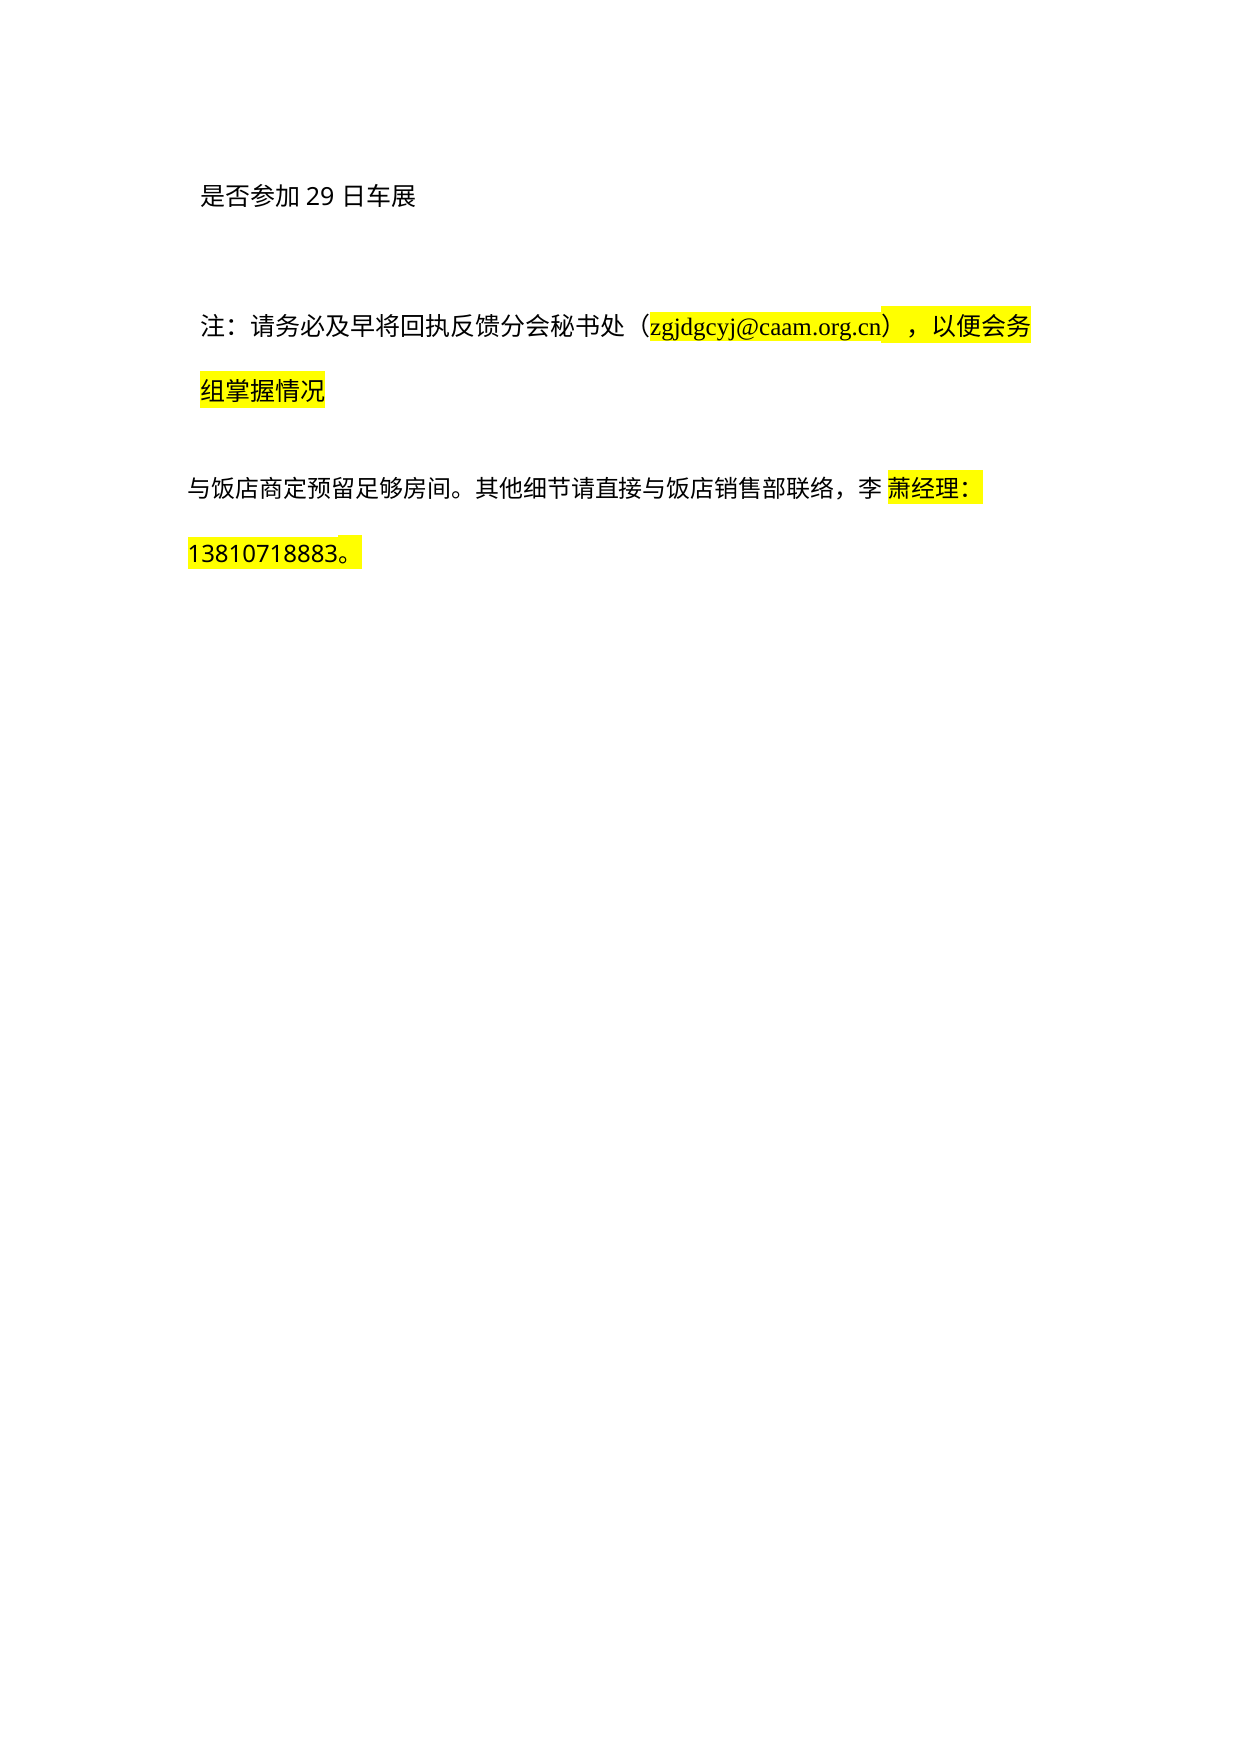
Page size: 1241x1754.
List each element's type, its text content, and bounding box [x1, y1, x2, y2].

text 是否参加 29 日车展 [200, 162, 1053, 227]
text 与饭店商定预留足够房间。其他细节请直接与饭店销售部联络，李 萧经理：13810718883。 [187, 454, 1053, 584]
text 注：请务必及早将回执反馈分会秘书处（zgjdgcyj@caam.org.cn），以便会务组掌握情况 [200, 292, 1053, 422]
